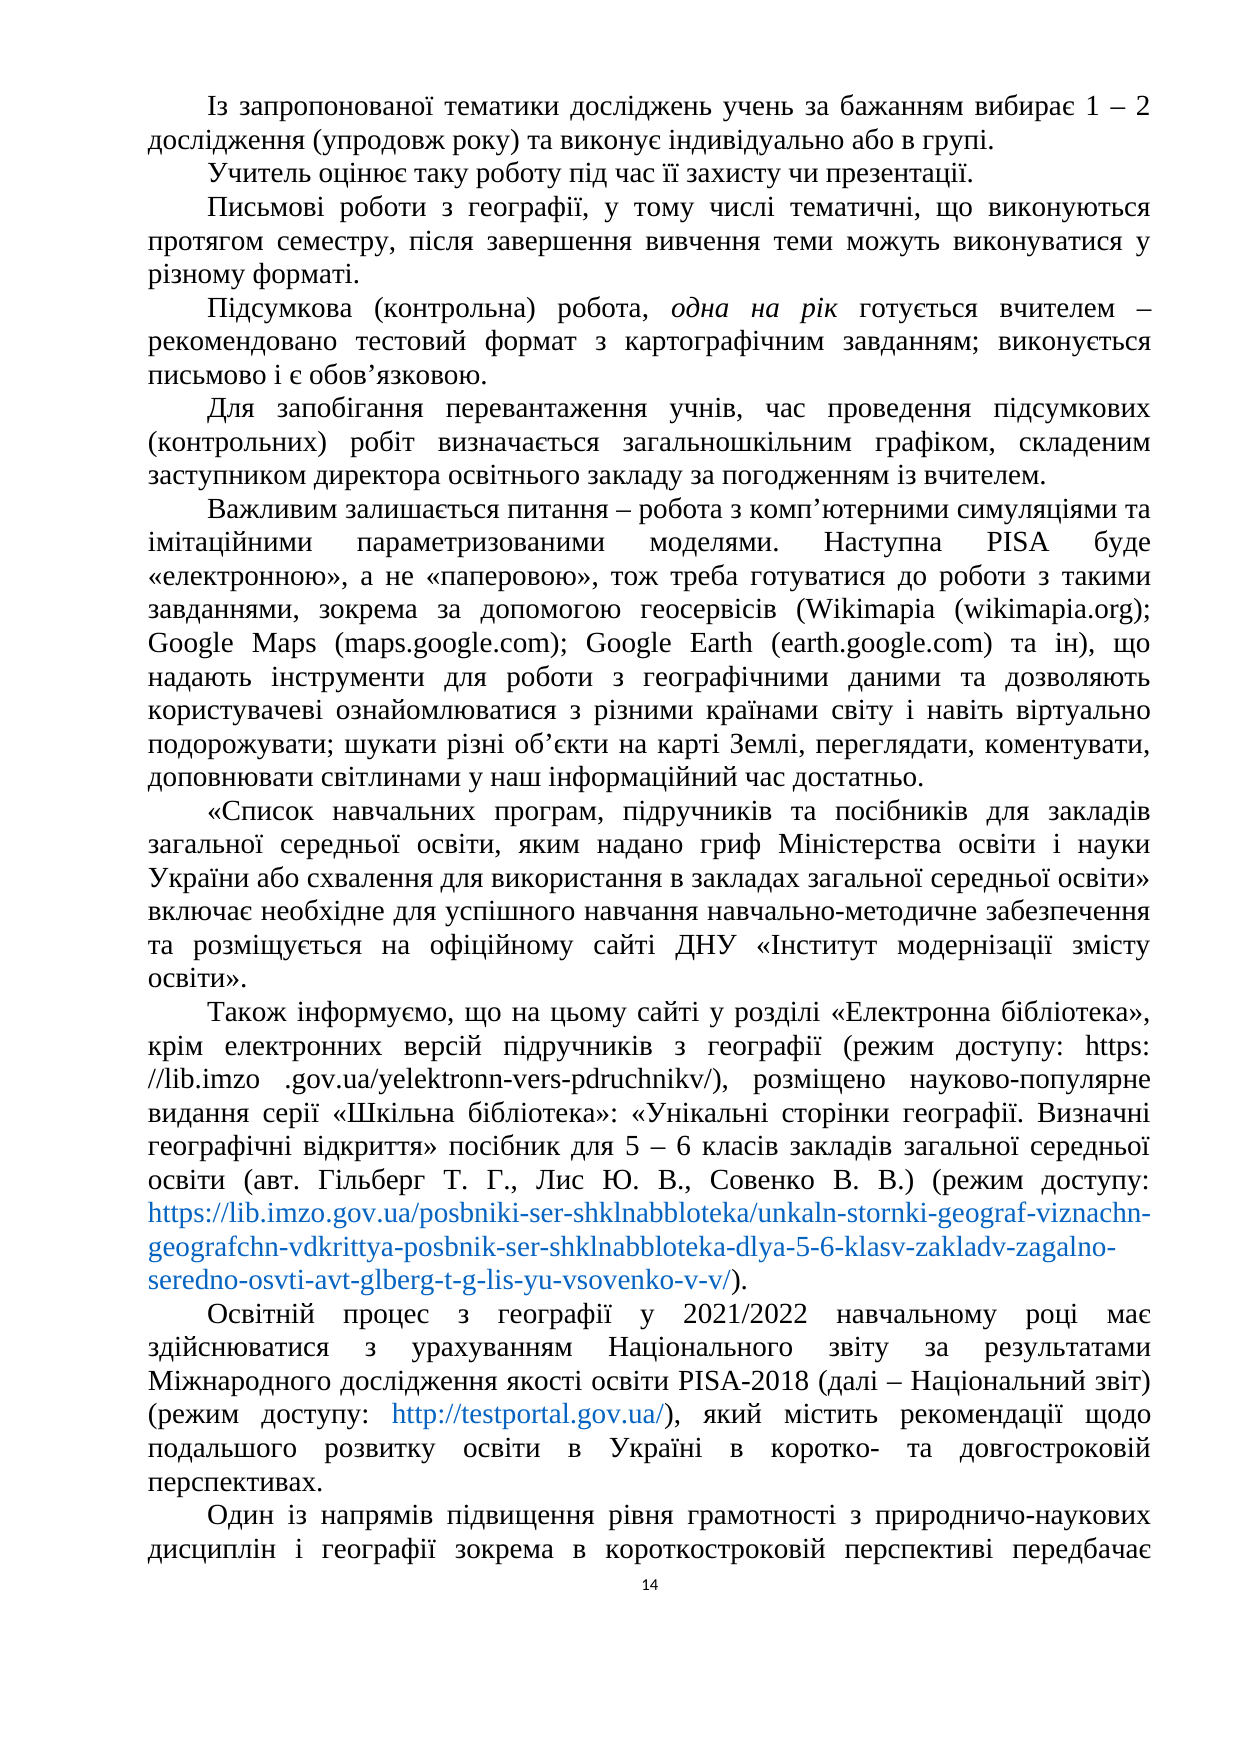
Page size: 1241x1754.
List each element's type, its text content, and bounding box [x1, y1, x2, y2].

text Також інформуємо, що на цьому сайті у розділі «Електронна бібліотека», крім електронних версій підручників з географії (режим доступу: https: //lib.imzo .gov.ua/yelektronn-vers-pdruchnikv/), розміщено науково-популярне видання серії «Шкільна бібліотека»: «Унікальні сторінки географії. Визначні географічні відкриття» посібник для 5 – 6 класів закладів загальної середньої освіти (авт. Гільберг Т. Г., Лис Ю. В., Совенко В. В.) (режим доступу: https://lib.imzo.gov.ua/posbniki-ser-shklnabbloteka/unkaln-stornki-geograf-viznachn-geografchn-vdkrittya-posbnik-ser-shklnabbloteka-dlya-5-6-klasv-zakladv-zagalno-seredno-osvti-avt-glberg-t-g-lis-yu-vsovenko-v-v/). [148, 994, 1152, 1296]
text Учитель оцінює таку роботу під час її захисту чи презентації. [148, 156, 1152, 189]
text Для запобігання перевантаження учнів, час проведення підсумкових (контрольних) робіт визначається загальношкільним графіком, складеним заступником директора освітнього закладу за погодженням із вчителем. [148, 390, 1152, 491]
text Письмові роботи з географії, у тому числі тематичні, що виконуються протягом семестру, після завершення вивчення теми можуть виконуватися у різному форматі. [148, 189, 1152, 290]
text Важливим залишається питання – робота з комп’ютерними симуляціями та імітаційними параметризованими моделями. Наступна PISA буде «електронною», а не «паперовою», тож треба готуватися до роботи з такими завданнями, зокрема за допомогою геосервісів (Wikimapia (wikimapia.org); Google Maps (maps.google.com); Google Earth (earth.google.com) та ін), що надають інструменти для роботи з географічними даними та дозволяють користувачеві ознайомлюватися з різними країнами світу і навіть віртуально подорожувати; шукати різні об’єкти на карті Землі, переглядати, коментувати, доповнювати світлинами у наш інформаційний час достатньо. [148, 491, 1152, 793]
text Із запропонованої тематики досліджень учень за бажанням вибирає 1 – 2 дослідження (упродовж року) та виконує індивідуально або в групі. [148, 88, 1152, 156]
text Підсумкова (контрольна) робота, одна на рік готується вчителем – рекомендовано тестовий формат з картографічним завданням; виконується письмово і є обов’язковою. [148, 290, 1152, 390]
text Освітній процес з географії у 2021/2022 навчальному році має здійснюватися з урахуванням Національного звіту за результатами Міжнародного дослідження якості освіти PISA-2018 (далі – Національний звіт) (режим доступу: http://testportal.gov.ua/), який містить рекомендації щодо подальшого розвитку освіти в Україні в коротко- та довгостроковій перспективах. [148, 1296, 1152, 1497]
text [148, 1497, 1152, 1564]
text «Список навчальних програм, підручників та посібників для закладів загальної середньої освіти, яким надано гриф Міністерства освіти і науки України або схвалення для використання в закладах загальної середньої освіти» включає необхідне для успішного навчання навчально-методичне забезпечення та розміщується на офіційному сайті ДНУ «Інститут модернізації змісту освіти». [148, 793, 1152, 994]
